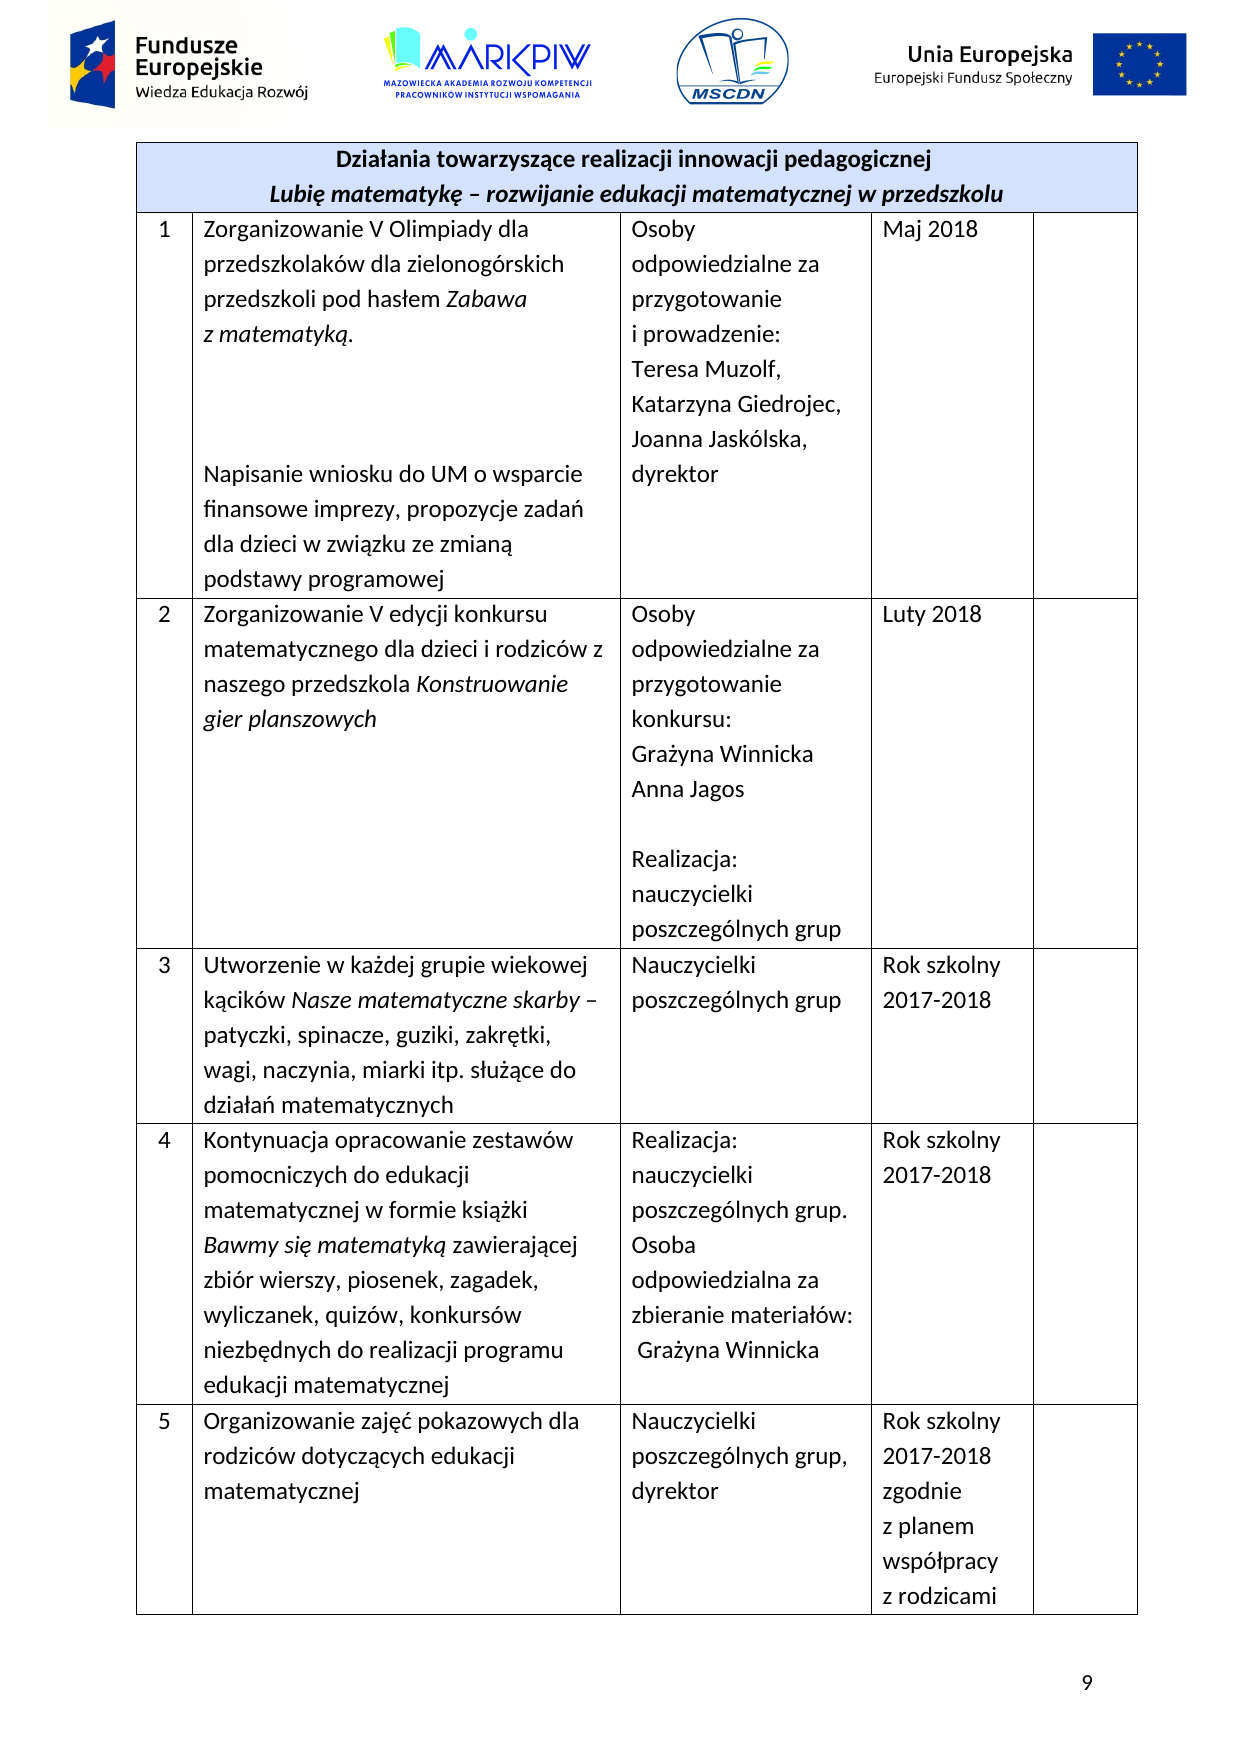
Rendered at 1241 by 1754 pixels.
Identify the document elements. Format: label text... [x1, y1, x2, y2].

table_cell Rok szkolny 2017-2018 [872, 949, 1033, 1123]
table_cell [1034, 599, 1137, 948]
table_cell Kontynuacja opracowanie zestawów pomocniczych do edukacji matematycznej w formie książki Bawmy się matematyką zawierającej zbiór wierszy, piosenek, zagadek, wyliczanek, quizów, konkursów niezbędnych do realizacji programu edukacji matematycznej [193, 1124, 620, 1404]
table_cell [1034, 949, 1137, 1123]
table_cell Organizowanie zajęć pokazowych dla rodziców dotyczących edukacji matematycznej [193, 1405, 620, 1614]
table_cell Nauczycielki poszczególnych grup, dyrektor [621, 1405, 871, 1614]
table_cell 1 [137, 213, 192, 597]
picture [854, 12, 1207, 116]
table_cell Zorganizowanie V Olimpiady dla przedszkolaków dla zielonogórskich przedszkoli pod hasłem Zabawa z matematyką. Napisanie wniosku do UM o wsparcie finansowe imprezy, propozycje zadań dla dzieci w związku ze zmianą podstawy programowej [193, 213, 620, 597]
picture [48, 0, 329, 130]
table_cell [1034, 1124, 1137, 1404]
table_cell 4 [137, 1124, 192, 1404]
table_cell Osoby odpowiedzialne za przygotowanie i prowadzenie: Teresa Muzolf, Katarzyna Giedrojec, Joanna Jaskólska, dyrektor [621, 213, 871, 597]
picture [353, 0, 622, 142]
table_cell Zorganizowanie V edycji konkursu matematycznego dla dzieci i rodziców z naszego przedszkola Konstruowanie gier planszowych [193, 599, 620, 948]
table_cell Rok szkolny 2017-2018 zgodnie z planem współpracy z rodzicami [872, 1405, 1033, 1614]
table_cell 3 [137, 949, 192, 1123]
table_cell [1034, 1405, 1137, 1614]
table_cell 2 [137, 599, 192, 948]
table_cell Realizacja: nauczycielki poszczególnych grup. Osoba odpowiedzialna za zbieranie materiałów: Grażyna Winnicka [621, 1124, 871, 1404]
table_cell [1034, 213, 1137, 597]
table_cell Nauczycielki poszczególnych grup [621, 949, 871, 1123]
table_cell Utworzenie w każdej grupie wiekowej kącików Nasze matematyczne skarby – patyczki, spinacze, guziki, zakrętki, wagi, naczynia, miarki itp. służące do działań matematycznych [193, 949, 620, 1123]
table_cell 5 [137, 1405, 192, 1614]
table_cell Maj 2018 [872, 213, 1033, 597]
table_cell Luty 2018 [872, 599, 1033, 948]
table_cell Działania towarzyszące realizacji innowacji pedagogicznej Lubię matematykę – rozwijanie edukacji matematycznej w przedszkolu [137, 143, 1137, 212]
table_cell Rok szkolny 2017-2018 [872, 1124, 1033, 1404]
table_cell Osoby odpowiedzialne za przygotowanie konkursu: Grażyna Winnicka Anna Jagos Realizacja: nauczycielki poszczególnych grup [621, 599, 871, 948]
picture [676, 18, 789, 119]
